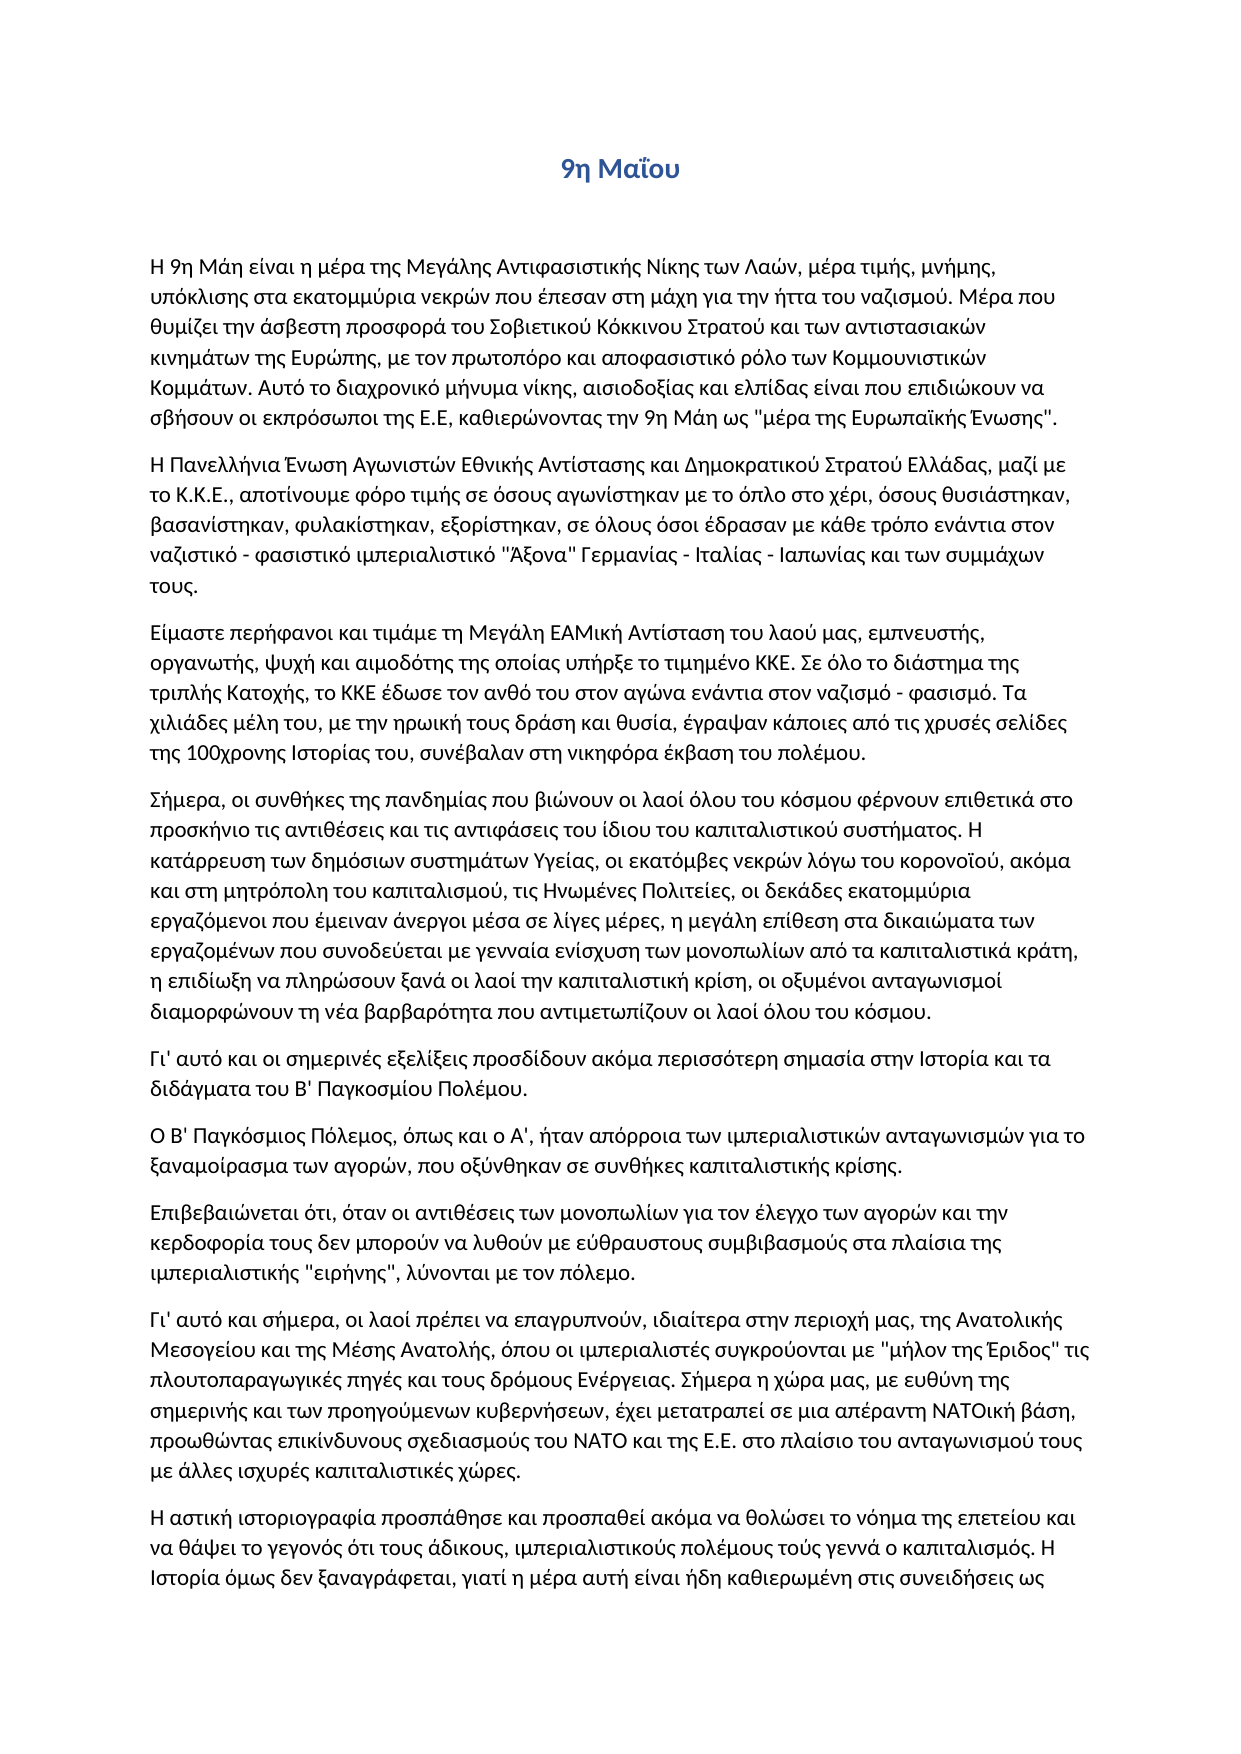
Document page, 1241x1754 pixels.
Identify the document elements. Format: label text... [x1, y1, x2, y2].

text Γι' αυτό και σήμερα, οι λαοί πρέπει να επαγρυπνούν, ιδιαίτερα στην περιοχή μας, της Ανατολικής Μεσογείου και της Μέσης Ανατολής, όπου οι ιμπεριαλιστές συγκρούονται με "μήλον της Έριδος" τις πλουτοπαραγωγικές πηγές και τους δρόμους Ενέργειας. Σήμερα η χώρα μας, με ευθύνη της σημερινής και των προηγούμενων κυβερνήσεων, έχει μετατραπεί σε μια απέραντη ΝΑΤΟική βάση, προωθώντας επικίνδυνους σχεδιασμούς του ΝΑΤΟ και της Ε.Ε. στο πλαίσιο του ανταγωνισμού τους με άλλες ισχυρές καπιταλιστικές χώρες. [150, 1305, 1090, 1484]
text Η 9η Μάη είναι η μέρα της Μεγάλης Αντιφασιστικής Νίκης των Λαών, μέρα τιμής, μνήμης, υπόκλισης στα εκατομμύρια νεκρών που έπεσαν στη μάχη για την ήττα του ναζισμού. Μέρα που θυμίζει την άσβεστη προσφορά του Σοβιετικού Κόκκινου Στρατού και των αντιστασιακών κινημάτων της Ευρώπης, με τον πρωτοπόρο και αποφασιστικό ρόλο των Κομμουνιστικών Κομμάτων. Αυτό το διαχρονικό μήνυμα νίκης, αισιοδοξίας και ελπίδας είναι που επιδιώκουν να σβήσουν οι εκπρόσωποι της Ε.Ε, καθιερώνοντας την 9η Μάη ως "μέρα της Ευρωπαϊκής Ένωσης". [150, 252, 1090, 431]
text Επιβεβαιώνεται ότι, όταν οι αντιθέσεις των μονοπωλίων για τον έλεγχο των αγορών και την κερδοφορία τους δεν μπορούν να λυθούν με εύθραυστους συμβιβασμούς στα πλαίσια της ιμπεριαλιστικής "ειρήνης", λύνονται με τον πόλεμο. [150, 1198, 1090, 1286]
text H Πανελλήνια Ένωση Αγωνιστών Εθνικής Αντίστασης και Δημοκρατικού Στρατού Ελλάδας, μαζί με το Κ.Κ.Ε., αποτίνουμε φόρο τιμής σε όσους αγωνίστηκαν με το όπλο στο χέρι, όσους θυσιάστηκαν, βασανίστηκαν, φυλακίστηκαν, εξορίστηκαν, σε όλους όσοι έδρασαν με κάθε τρόπο ενάντια στον ναζιστικό - φασιστικό ιμπεριαλιστικό "Άξονα" Γερμανίας - Ιταλίας - Ιαπωνίας και των συμμάχων τους. [150, 450, 1090, 599]
text 9η Μαΐου [150, 150, 1090, 186]
text Ο Β' Παγκόσμιος Πόλεμος, όπως και ο Α', ήταν απόρροια των ιμπεριαλιστικών ανταγωνισμών για το ξαναμοίρασμα των αγορών, που οξύνθηκαν σε συνθήκες καπιταλιστικής κρίσης. [150, 1121, 1090, 1179]
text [150, 1503, 1090, 1591]
text Σήμερα, οι συνθήκες της πανδημίας που βιώνουν οι λαοί όλου του κόσμου φέρνουν επιθετικά στο προσκήνιο τις αντιθέσεις και τις αντιφάσεις του ίδιου του καπιταλιστικού συστήματος. Η κατάρρευση των δημόσιων συστημάτων Υγείας, οι εκατόμβες νεκρών λόγω του κορονοϊού, ακόμα και στη μητρόπολη του καπιταλισμού, τις Ηνωμένες Πολιτείες, οι δεκάδες εκατομμύρια εργαζόμενοι που έμειναν άνεργοι μέσα σε λίγες μέρες, η μεγάλη επίθεση στα δικαιώματα των εργαζομένων που συνοδεύεται με γενναία ενίσχυση των μονοπωλίων από τα καπιταλιστικά κράτη, η επιδίωξη να πληρώσουν ξανά οι λαοί την καπιταλιστική κρίση, οι οξυμένοι ανταγωνισμοί διαμορφώνουν τη νέα βαρβαρότητα που αντιμετωπίζουν οι λαοί όλου του κόσμου. [150, 785, 1090, 1025]
text Γι' αυτό και οι σημερινές εξελίξεις προσδίδουν ακόμα περισσότερη σημασία στην Ιστορία και τα διδάγματα του Β' Παγκοσμίου Πολέμου. [150, 1044, 1090, 1102]
text Είμαστε περήφανοι και τιμάμε τη Μεγάλη ΕΑΜική Αντίσταση του λαού μας, εμπνευστής, οργανωτής, ψυχή και αιμοδότης της οποίας υπήρξε το τιμημένο ΚΚΕ. Σε όλο το διάστημα της τριπλής Κατοχής, το ΚΚΕ έδωσε τον ανθό του στον αγώνα ενάντια στον ναζισμό - φασισμό. Τα χιλιάδες μέλη του, με την ηρωική τους δράση και θυσία, έγραψαν κάποιες από τις χρυσές σελίδες της 100χρονης Ιστορίας του, συνέβαλαν στη νικηφόρα έκβαση του πολέμου. [150, 618, 1090, 766]
